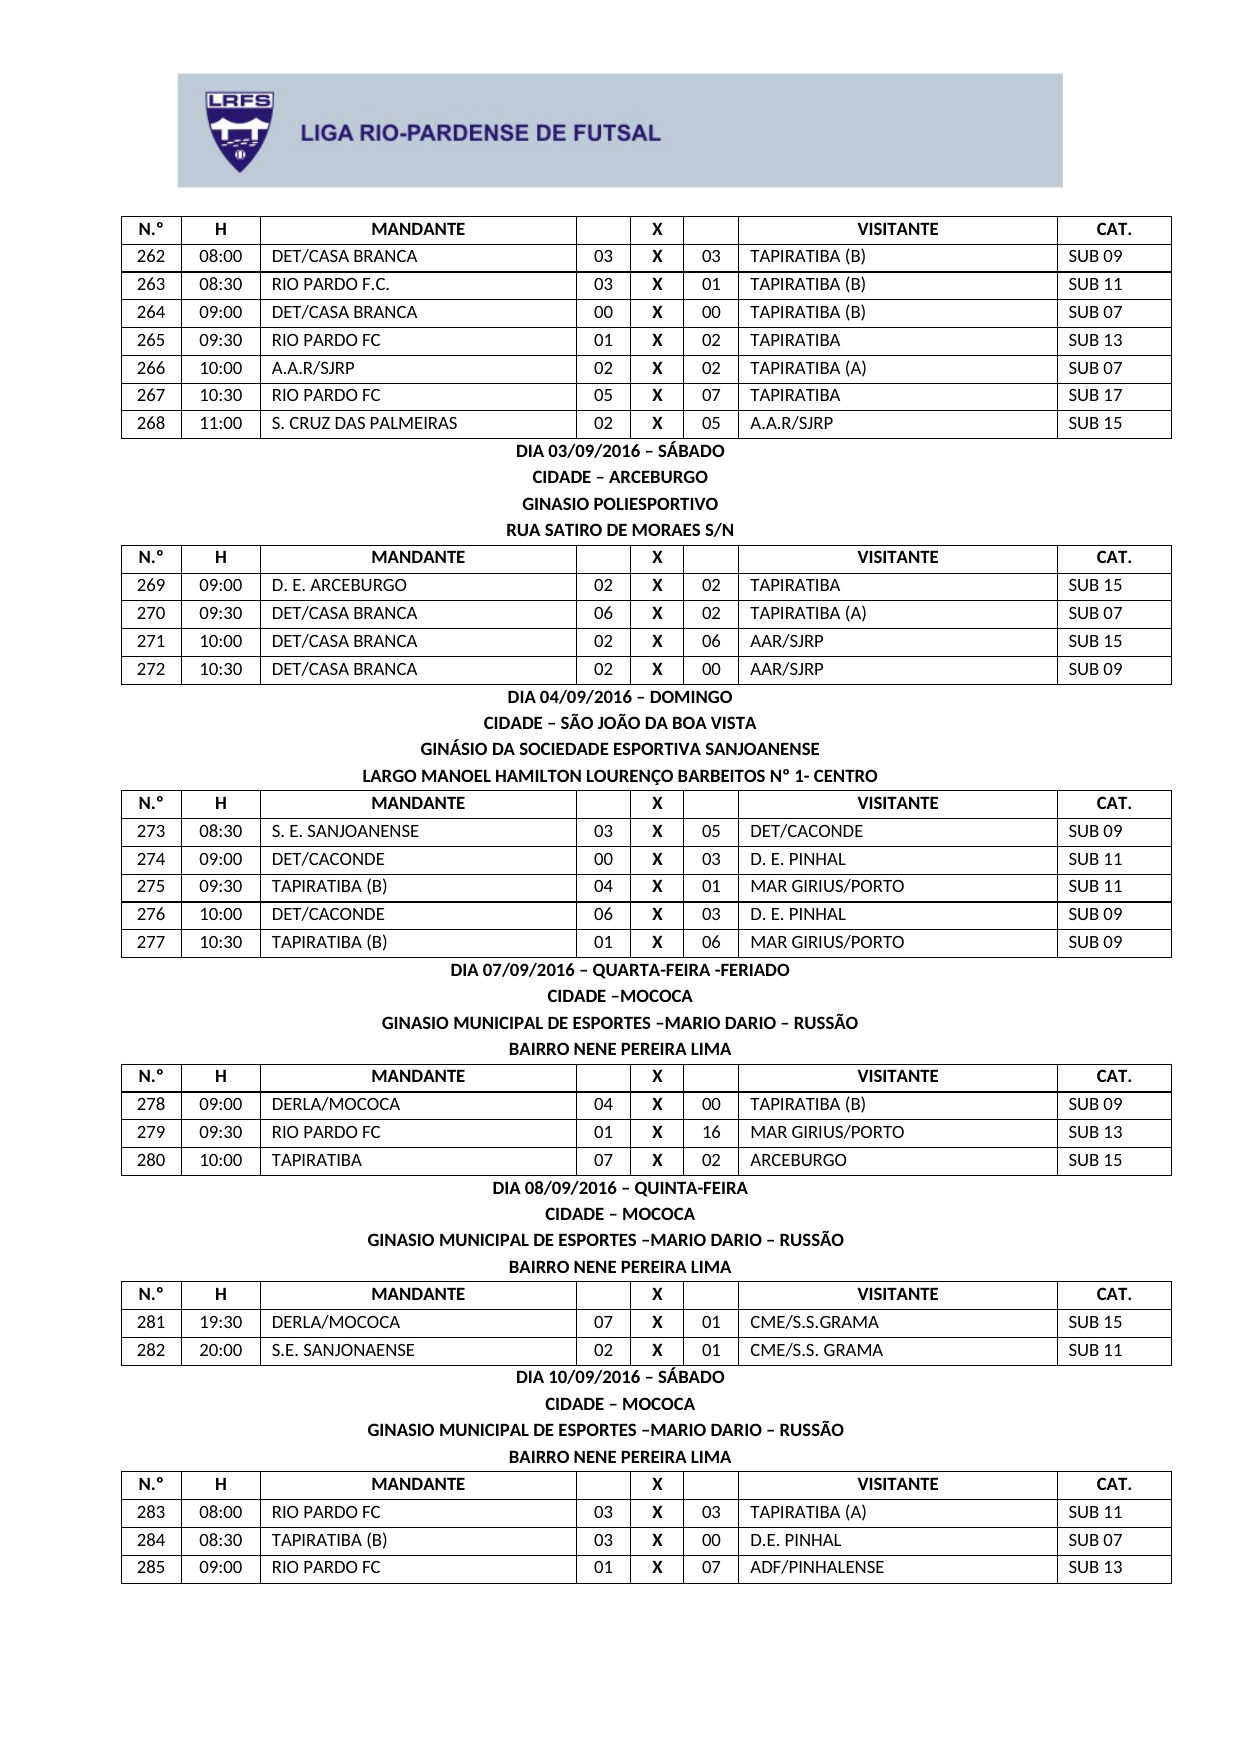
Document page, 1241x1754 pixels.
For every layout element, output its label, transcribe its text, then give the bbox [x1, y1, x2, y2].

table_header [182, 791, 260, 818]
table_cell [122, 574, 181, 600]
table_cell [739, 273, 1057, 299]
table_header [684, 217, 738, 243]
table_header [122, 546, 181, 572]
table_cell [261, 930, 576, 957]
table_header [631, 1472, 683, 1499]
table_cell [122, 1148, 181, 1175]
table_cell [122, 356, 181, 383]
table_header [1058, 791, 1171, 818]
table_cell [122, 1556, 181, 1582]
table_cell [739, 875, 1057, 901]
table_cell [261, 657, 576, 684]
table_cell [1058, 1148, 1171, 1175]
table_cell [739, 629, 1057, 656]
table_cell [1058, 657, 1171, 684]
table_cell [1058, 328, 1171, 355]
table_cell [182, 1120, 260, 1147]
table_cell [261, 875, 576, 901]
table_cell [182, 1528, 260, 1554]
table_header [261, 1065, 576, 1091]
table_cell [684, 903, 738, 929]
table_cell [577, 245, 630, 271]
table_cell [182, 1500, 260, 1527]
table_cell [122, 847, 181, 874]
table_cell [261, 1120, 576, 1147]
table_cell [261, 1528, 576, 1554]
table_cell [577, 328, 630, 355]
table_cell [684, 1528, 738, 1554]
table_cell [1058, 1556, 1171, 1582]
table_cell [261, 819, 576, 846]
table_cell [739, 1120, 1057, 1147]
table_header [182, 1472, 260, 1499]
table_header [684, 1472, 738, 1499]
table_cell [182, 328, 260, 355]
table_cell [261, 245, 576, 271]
text DIA 03/09/2016 – SÁBADO [177, 439, 1063, 462]
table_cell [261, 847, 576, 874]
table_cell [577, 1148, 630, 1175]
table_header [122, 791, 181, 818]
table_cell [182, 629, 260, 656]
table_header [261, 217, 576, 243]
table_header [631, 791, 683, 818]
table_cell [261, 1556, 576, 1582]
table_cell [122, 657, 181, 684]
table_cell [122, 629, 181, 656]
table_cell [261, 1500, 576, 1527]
text DIA 04/09/2016 – DOMINGO [177, 685, 1063, 708]
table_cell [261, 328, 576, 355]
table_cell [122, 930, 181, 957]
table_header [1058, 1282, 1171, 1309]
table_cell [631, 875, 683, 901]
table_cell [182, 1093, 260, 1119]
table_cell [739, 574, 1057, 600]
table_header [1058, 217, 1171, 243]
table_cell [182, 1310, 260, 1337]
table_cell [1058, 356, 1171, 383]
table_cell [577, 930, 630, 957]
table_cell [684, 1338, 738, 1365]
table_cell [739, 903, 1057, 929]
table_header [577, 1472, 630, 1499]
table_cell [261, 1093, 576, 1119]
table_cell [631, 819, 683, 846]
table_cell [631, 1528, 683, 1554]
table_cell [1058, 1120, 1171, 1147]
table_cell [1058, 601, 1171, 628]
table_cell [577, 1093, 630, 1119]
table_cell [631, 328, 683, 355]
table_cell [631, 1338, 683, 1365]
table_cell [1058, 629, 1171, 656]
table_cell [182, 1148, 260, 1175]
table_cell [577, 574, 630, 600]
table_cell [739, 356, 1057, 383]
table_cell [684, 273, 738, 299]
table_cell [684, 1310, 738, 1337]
text CIDADE – MOCOCA [177, 1392, 1063, 1415]
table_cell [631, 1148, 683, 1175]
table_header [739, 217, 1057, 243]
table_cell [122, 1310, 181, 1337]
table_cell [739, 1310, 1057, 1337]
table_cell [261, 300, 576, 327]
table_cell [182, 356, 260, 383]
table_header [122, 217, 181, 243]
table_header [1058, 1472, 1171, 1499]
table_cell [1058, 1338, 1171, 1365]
text GINÁSIO DA SOCIEDADE ESPORTIVA SANJOANENSE [177, 737, 1063, 760]
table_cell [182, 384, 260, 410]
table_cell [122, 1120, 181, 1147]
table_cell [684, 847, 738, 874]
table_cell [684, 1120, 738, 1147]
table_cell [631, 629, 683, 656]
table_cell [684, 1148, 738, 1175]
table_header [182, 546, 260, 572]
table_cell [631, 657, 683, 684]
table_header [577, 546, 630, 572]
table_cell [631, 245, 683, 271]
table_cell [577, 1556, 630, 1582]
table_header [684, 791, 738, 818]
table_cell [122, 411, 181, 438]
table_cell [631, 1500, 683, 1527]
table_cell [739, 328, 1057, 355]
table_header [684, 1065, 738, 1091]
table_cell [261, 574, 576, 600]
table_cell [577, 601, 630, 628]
text BAIRRO NENE PEREIRA LIMA [177, 1037, 1063, 1060]
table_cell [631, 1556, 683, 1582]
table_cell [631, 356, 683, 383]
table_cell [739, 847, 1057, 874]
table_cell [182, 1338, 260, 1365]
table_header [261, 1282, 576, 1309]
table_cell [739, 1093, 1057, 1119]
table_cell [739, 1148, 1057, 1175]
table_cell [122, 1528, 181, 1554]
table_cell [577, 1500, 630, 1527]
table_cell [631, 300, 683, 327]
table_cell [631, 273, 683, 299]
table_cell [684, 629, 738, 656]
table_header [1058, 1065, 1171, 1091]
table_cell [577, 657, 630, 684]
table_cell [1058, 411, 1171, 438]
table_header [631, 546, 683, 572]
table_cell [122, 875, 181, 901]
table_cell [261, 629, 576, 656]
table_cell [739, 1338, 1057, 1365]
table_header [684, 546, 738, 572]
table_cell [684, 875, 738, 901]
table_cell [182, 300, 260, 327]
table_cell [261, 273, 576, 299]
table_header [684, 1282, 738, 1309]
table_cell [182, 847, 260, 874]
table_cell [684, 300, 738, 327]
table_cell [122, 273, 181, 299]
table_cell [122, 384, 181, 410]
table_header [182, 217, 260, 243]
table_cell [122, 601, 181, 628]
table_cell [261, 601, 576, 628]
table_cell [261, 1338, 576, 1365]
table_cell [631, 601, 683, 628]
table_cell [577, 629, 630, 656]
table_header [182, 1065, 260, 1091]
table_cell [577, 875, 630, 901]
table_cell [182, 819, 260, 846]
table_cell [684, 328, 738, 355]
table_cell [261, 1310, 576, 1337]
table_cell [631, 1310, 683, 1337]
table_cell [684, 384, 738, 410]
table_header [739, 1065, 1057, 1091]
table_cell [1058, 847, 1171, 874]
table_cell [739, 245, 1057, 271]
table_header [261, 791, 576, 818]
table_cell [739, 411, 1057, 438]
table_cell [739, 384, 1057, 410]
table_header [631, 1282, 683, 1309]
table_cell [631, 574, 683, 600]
text DIA 07/09/2016 – QUARTA-FEIRA -FERIADO [177, 958, 1063, 981]
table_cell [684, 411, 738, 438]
text DIA 10/09/2016 – SÁBADO [177, 1366, 1063, 1389]
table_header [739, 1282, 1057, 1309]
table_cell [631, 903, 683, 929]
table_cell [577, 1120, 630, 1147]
text GINASIO MUNICIPAL DE ESPORTES –MARIO DARIO – RUSSÃO [177, 1228, 1063, 1251]
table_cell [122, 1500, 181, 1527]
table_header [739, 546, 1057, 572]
text LARGO MANOEL HAMILTON LOURENÇO BARBEITOS Nº 1- CENTRO [177, 764, 1063, 787]
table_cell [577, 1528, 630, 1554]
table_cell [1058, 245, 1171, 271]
text RUA SATIRO DE MORAES S/N [177, 518, 1063, 541]
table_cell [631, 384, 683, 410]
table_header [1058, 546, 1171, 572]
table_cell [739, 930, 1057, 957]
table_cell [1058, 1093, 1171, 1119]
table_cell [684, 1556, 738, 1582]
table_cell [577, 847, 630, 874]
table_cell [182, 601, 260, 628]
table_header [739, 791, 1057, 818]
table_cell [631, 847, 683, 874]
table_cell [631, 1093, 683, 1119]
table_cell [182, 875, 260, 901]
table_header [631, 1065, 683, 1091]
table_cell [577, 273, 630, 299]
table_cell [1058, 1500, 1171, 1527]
text CIDADE – MOCOCA [177, 1202, 1063, 1225]
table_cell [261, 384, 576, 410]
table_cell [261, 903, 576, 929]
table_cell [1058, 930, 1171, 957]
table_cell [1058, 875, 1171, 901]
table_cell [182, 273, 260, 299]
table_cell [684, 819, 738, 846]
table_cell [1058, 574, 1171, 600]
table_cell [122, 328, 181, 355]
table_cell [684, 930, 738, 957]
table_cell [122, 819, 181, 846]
text BAIRRO NENE PEREIRA LIMA [177, 1255, 1063, 1278]
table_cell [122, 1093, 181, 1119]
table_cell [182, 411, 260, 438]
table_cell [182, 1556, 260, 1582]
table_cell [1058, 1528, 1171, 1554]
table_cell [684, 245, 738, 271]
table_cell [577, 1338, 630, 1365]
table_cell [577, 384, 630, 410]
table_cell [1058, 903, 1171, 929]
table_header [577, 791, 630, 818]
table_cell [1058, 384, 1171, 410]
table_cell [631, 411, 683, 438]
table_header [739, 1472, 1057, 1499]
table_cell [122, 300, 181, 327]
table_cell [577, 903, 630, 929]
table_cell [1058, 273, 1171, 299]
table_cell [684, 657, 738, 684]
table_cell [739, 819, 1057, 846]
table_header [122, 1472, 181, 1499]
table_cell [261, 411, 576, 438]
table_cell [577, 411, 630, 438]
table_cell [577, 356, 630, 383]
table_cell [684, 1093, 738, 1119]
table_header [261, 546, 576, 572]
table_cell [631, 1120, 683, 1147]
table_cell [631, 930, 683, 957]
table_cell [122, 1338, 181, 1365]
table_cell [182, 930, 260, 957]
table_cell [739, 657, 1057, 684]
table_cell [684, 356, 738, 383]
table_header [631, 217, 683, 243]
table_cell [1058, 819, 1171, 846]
text CIDADE –MOCOCA [177, 984, 1063, 1007]
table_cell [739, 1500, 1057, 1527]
text GINASIO POLIESPORTIVO [177, 492, 1063, 515]
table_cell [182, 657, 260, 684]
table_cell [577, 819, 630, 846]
text BAIRRO NENE PEREIRA LIMA [177, 1445, 1063, 1468]
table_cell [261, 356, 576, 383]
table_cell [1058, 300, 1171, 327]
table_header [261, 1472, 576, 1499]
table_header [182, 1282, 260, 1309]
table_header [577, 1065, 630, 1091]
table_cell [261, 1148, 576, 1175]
picture [177, 73, 1063, 188]
text GINASIO MUNICIPAL DE ESPORTES –MARIO DARIO – RUSSÃO [177, 1011, 1063, 1034]
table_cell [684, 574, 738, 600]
text CIDADE – ARCEBURGO [177, 466, 1063, 488]
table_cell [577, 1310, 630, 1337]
text DIA 08/09/2016 – QUINTA-FEIRA [177, 1176, 1063, 1199]
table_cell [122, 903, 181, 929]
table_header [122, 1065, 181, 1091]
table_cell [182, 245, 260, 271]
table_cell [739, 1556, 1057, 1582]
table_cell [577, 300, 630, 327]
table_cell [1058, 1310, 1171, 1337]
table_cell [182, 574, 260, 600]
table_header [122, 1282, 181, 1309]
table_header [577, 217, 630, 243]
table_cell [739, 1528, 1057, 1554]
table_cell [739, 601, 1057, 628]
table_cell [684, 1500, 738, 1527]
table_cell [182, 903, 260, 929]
text CIDADE – SÃO JOÃO DA BOA VISTA [177, 711, 1063, 734]
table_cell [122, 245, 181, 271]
text GINASIO MUNICIPAL DE ESPORTES –MARIO DARIO – RUSSÃO [177, 1418, 1063, 1441]
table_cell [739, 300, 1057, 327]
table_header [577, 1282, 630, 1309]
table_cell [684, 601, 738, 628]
